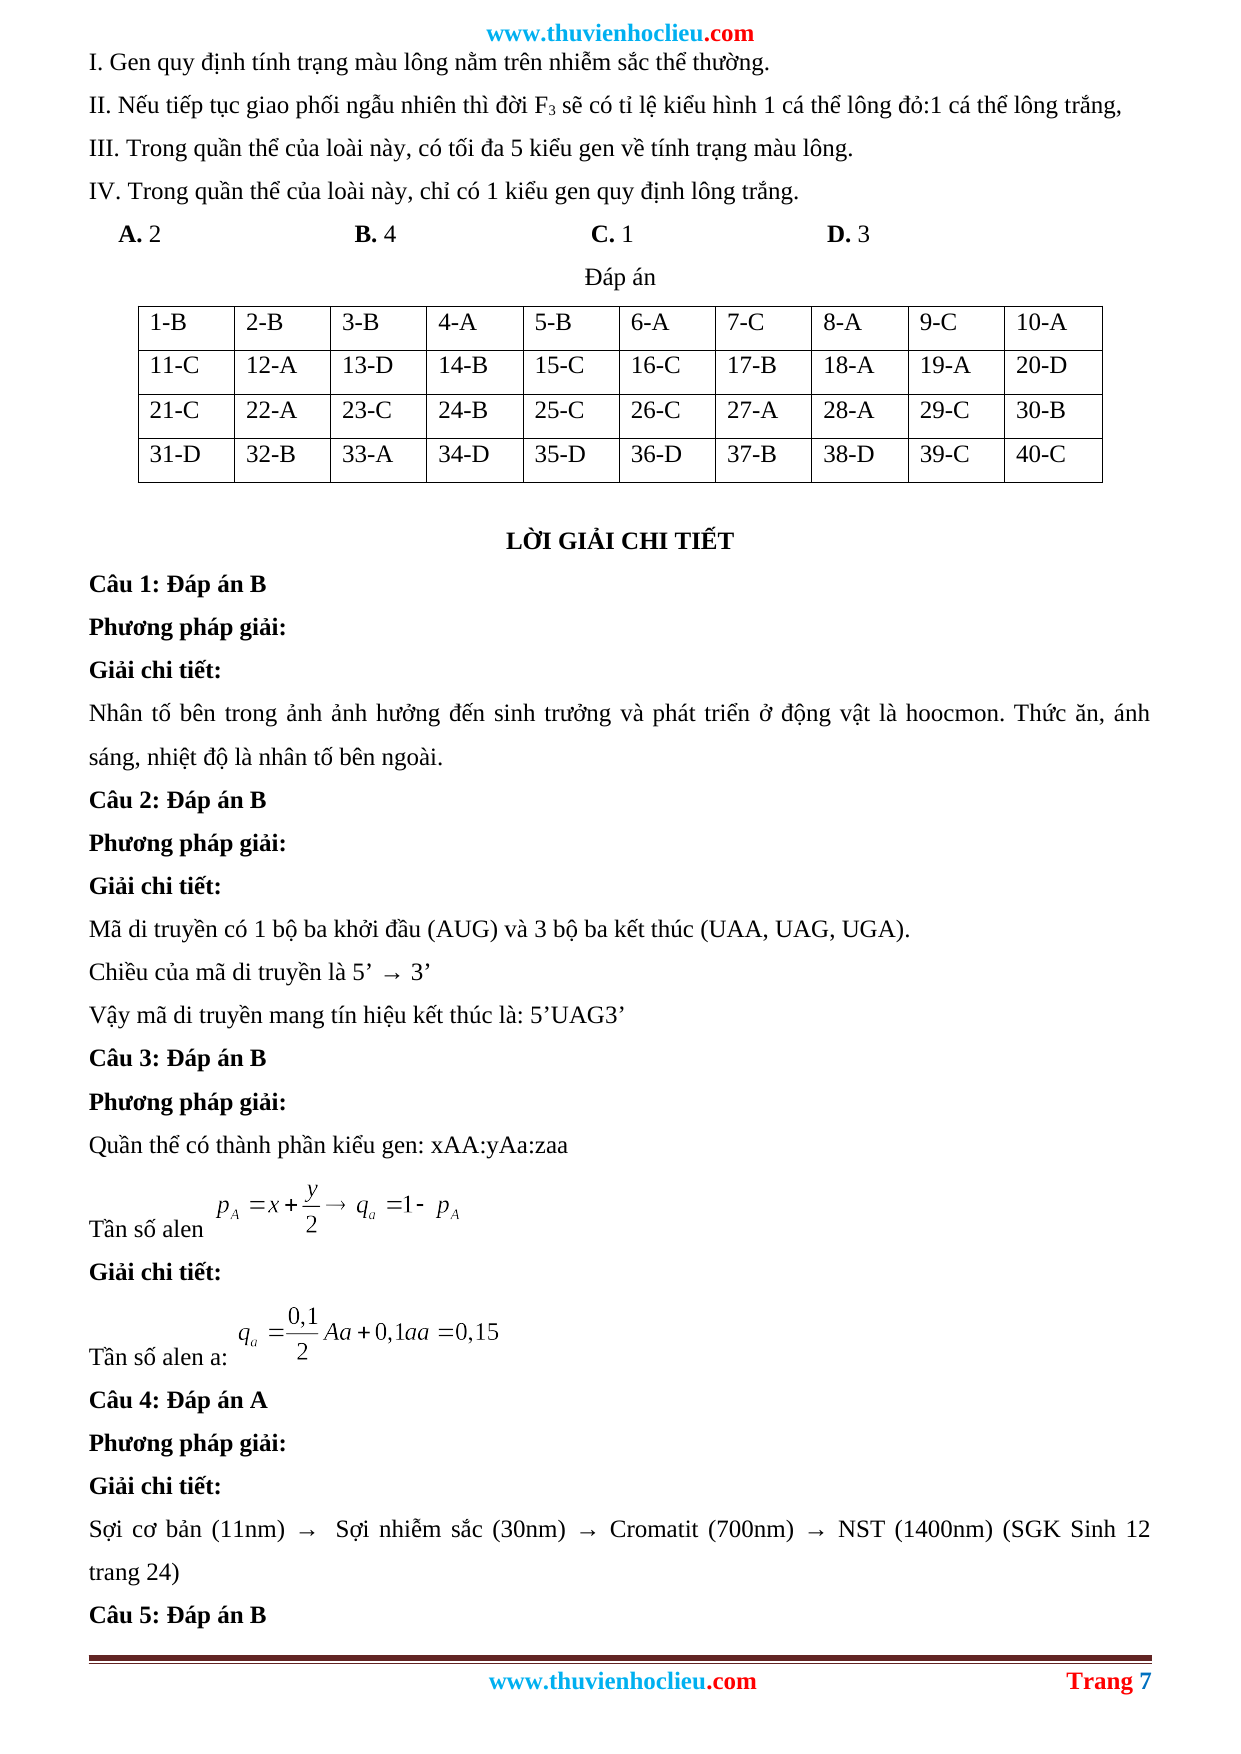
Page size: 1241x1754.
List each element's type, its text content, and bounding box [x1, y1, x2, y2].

text Câu 2: Đáp án B [88, 785, 1152, 813]
text LỜI GIẢI CHI TIẾT [88, 526, 1151, 555]
table_cell 36-D [620, 439, 715, 482]
table_cell 33-A [331, 439, 426, 482]
table_cell 18-A [812, 351, 908, 394]
table_header 9-C [909, 307, 1004, 349]
table_cell 35-D [524, 439, 619, 482]
text Vậy mã di truyền mang tín hiệu kết thúc là: 5’UAG3’ [88, 1000, 1152, 1029]
text Giải chi tiết: [88, 871, 1152, 900]
table_cell 32-B [235, 439, 330, 482]
text Câu 1: Đáp án B [88, 569, 1152, 598]
text Tần số alen [88, 1173, 1152, 1243]
text IV. Trong quần thể của loài này, chỉ có 1 kiểu gen quy định lông trắng. [88, 176, 1151, 205]
table_cell 30-B [1005, 395, 1102, 438]
text Phương pháp giải: [88, 1087, 1152, 1115]
table_cell 38-D [812, 439, 908, 482]
text Nhân tố bên trong ảnh ảnh hưởng đến sinh trưởng và phát triển ở động vật là hoocmon. Thức ăn, ánh sáng, nhiệt độ là nhân tố bên ngoài. [88, 698, 1152, 770]
text Sợi cơ bản (11nm) → Sợi nhiễm sắc (30nm) → Cromatit (700nm) → NST (1400nm) (SGK Sinh 12 trang 24) [88, 1514, 1152, 1586]
table_cell 29-C [909, 395, 1004, 438]
text Đáp án [88, 262, 1151, 291]
table_header 4-A [427, 307, 523, 349]
table_cell 16-C [620, 351, 715, 394]
text I. Gen quy định tính trạng màu lông nằm trên nhiễm sắc thể thường. [88, 47, 1151, 76]
text Giải chi tiết: [88, 1257, 1152, 1286]
text Phương pháp giải: [88, 612, 1152, 641]
table_cell 37-B [716, 439, 811, 482]
table_header 5-B [524, 307, 619, 349]
table_cell 34-D [427, 439, 523, 482]
table_cell 27-A [716, 395, 811, 438]
text Giải chi tiết: [88, 655, 1152, 684]
table_cell 26-C [620, 395, 715, 438]
table_cell 21-C [139, 395, 234, 438]
text Giải chi tiết: [88, 1471, 1152, 1500]
table_cell 14-B [427, 351, 523, 394]
table_header 6-A [620, 307, 715, 349]
text II. Nếu tiếp tục giao phối ngẫu nhiên thì đời F3 sẽ có tỉ lệ kiểu hình 1 cá thể lông đỏ:1 cá thể lông trắng, [88, 90, 1151, 119]
table_header 8-A [812, 307, 908, 349]
table_cell 20-D [1005, 351, 1102, 394]
table_cell 39-C [909, 439, 1004, 482]
text Phương pháp giải: [88, 828, 1152, 857]
text III. Trong quần thể của loài này, có tối đa 5 kiểu gen về tính trạng màu lông. [88, 133, 1151, 162]
text Phương pháp giải: [88, 1428, 1152, 1457]
table_header 3-B [331, 307, 426, 349]
text Mã di truyền có 1 bộ ba khởi đầu (AUG) và 3 bộ ba kết thúc (UAA, UAG, UGA). [88, 914, 1152, 943]
table_cell 22-A [235, 395, 330, 438]
text Câu 3: Đáp án B [88, 1043, 1152, 1072]
text A. 2 B. 4 C. 1 D. 3 [88, 219, 1151, 248]
table_cell 23-C [331, 395, 426, 438]
table_cell 11-C [139, 351, 234, 394]
text Quần thể có thành phần kiểu gen: xAA:yAa:zaa [88, 1130, 1152, 1158]
table_cell 13-D [331, 351, 426, 394]
table_cell 17-B [716, 351, 811, 394]
text Tần số alen a: [88, 1300, 1152, 1370]
table_header 1-B [139, 307, 234, 349]
text Câu 4: Đáp án A [88, 1385, 1152, 1413]
table_cell 31-D [139, 439, 234, 482]
table_cell 24-B [427, 395, 523, 438]
table_cell 15-C [524, 351, 619, 394]
table_cell 40-C [1005, 439, 1102, 482]
text Câu 5: Đáp án B [88, 1600, 1152, 1629]
text Chiều của mã di truyền là 5’ → 3’ [88, 957, 1152, 986]
table_header 10-A [1005, 307, 1102, 349]
table_header 2-B [235, 307, 330, 349]
table_header 7-C [716, 307, 811, 349]
table_cell 19-A [909, 351, 1004, 394]
table_cell 12-A [235, 351, 330, 394]
table_cell 28-A [812, 395, 908, 438]
table_cell 25-C [524, 395, 619, 438]
